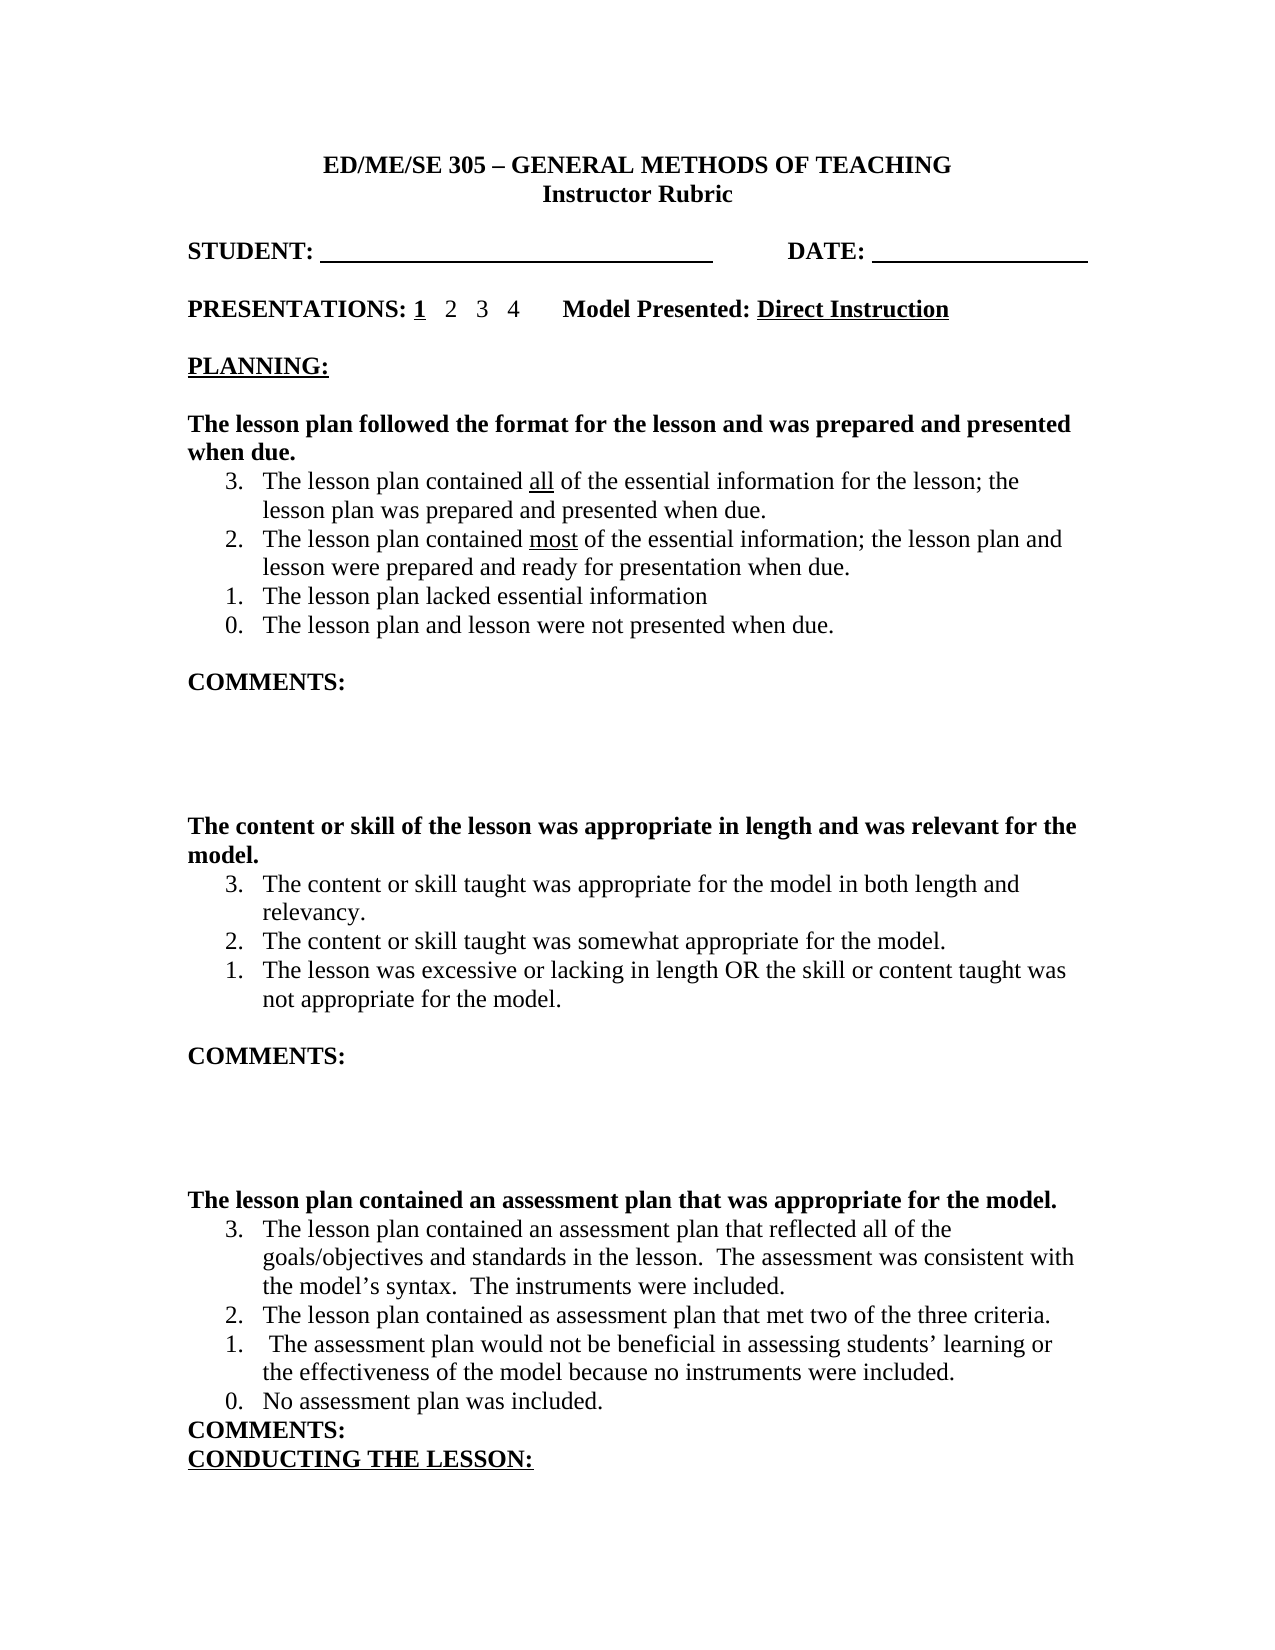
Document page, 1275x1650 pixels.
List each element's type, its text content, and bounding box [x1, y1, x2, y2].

text 0. No assessment plan was included. [225, 1386, 1087, 1415]
list The lesson plan contained all of the essential information for the lesson; the lesson plan was prepared and presented when due. [225, 466, 1087, 524]
text The lesson plan followed the format for the lesson and was prepared and presented when due. [187, 409, 1087, 466]
text STUDENT: DATE: [187, 236, 1087, 265]
list The assessment plan would not be beneficial in assessing students’ learning or the effectiveness of the model because no instruments were included. [225, 1329, 1087, 1386]
list The lesson plan contained an assessment plan that reflected all of the goals/objectives and standards in the lesson. The assessment was consistent with the model’s syntax. The instruments were included. [225, 1214, 1087, 1300]
text Instructor Rubric [187, 179, 1087, 207]
list The lesson plan and lesson were not presented when due. [225, 610, 1087, 639]
text The content or skill of the lesson was appropriate in length and was relevant for the model. [187, 811, 1087, 869]
text COMMENTS: [187, 1415, 1087, 1444]
list The lesson plan contained most of the essential information; the lesson plan and lesson were prepared and ready for presentation when due. [225, 524, 1087, 581]
text CONDUCTING THE LESSON: [187, 1444, 1087, 1472]
list The content or skill taught was somewhat appropriate for the model. [225, 926, 1087, 955]
text PRESENTATIONS: 1 2 3 4 Model Presented: Direct Instruction [187, 294, 1087, 322]
list The lesson plan contained as assessment plan that met two of the three criteria. [225, 1300, 1087, 1329]
title ED/ME/SE 305 – GENERAL METHODS OF TEACHING [187, 150, 1087, 179]
text The lesson plan contained an assessment plan that was appropriate for the model. [187, 1185, 1087, 1214]
list The lesson plan lacked essential information [225, 581, 1087, 610]
text PLANNING: [187, 351, 1087, 380]
text COMMENTS: [187, 667, 1087, 696]
list The lesson was excessive or lacking in length OR the skill or content taught was not appropriate for the model. [225, 955, 1087, 1012]
text COMMENTS: [187, 1041, 1087, 1070]
list The content or skill taught was appropriate for the model in both length and relevancy. [225, 869, 1087, 926]
